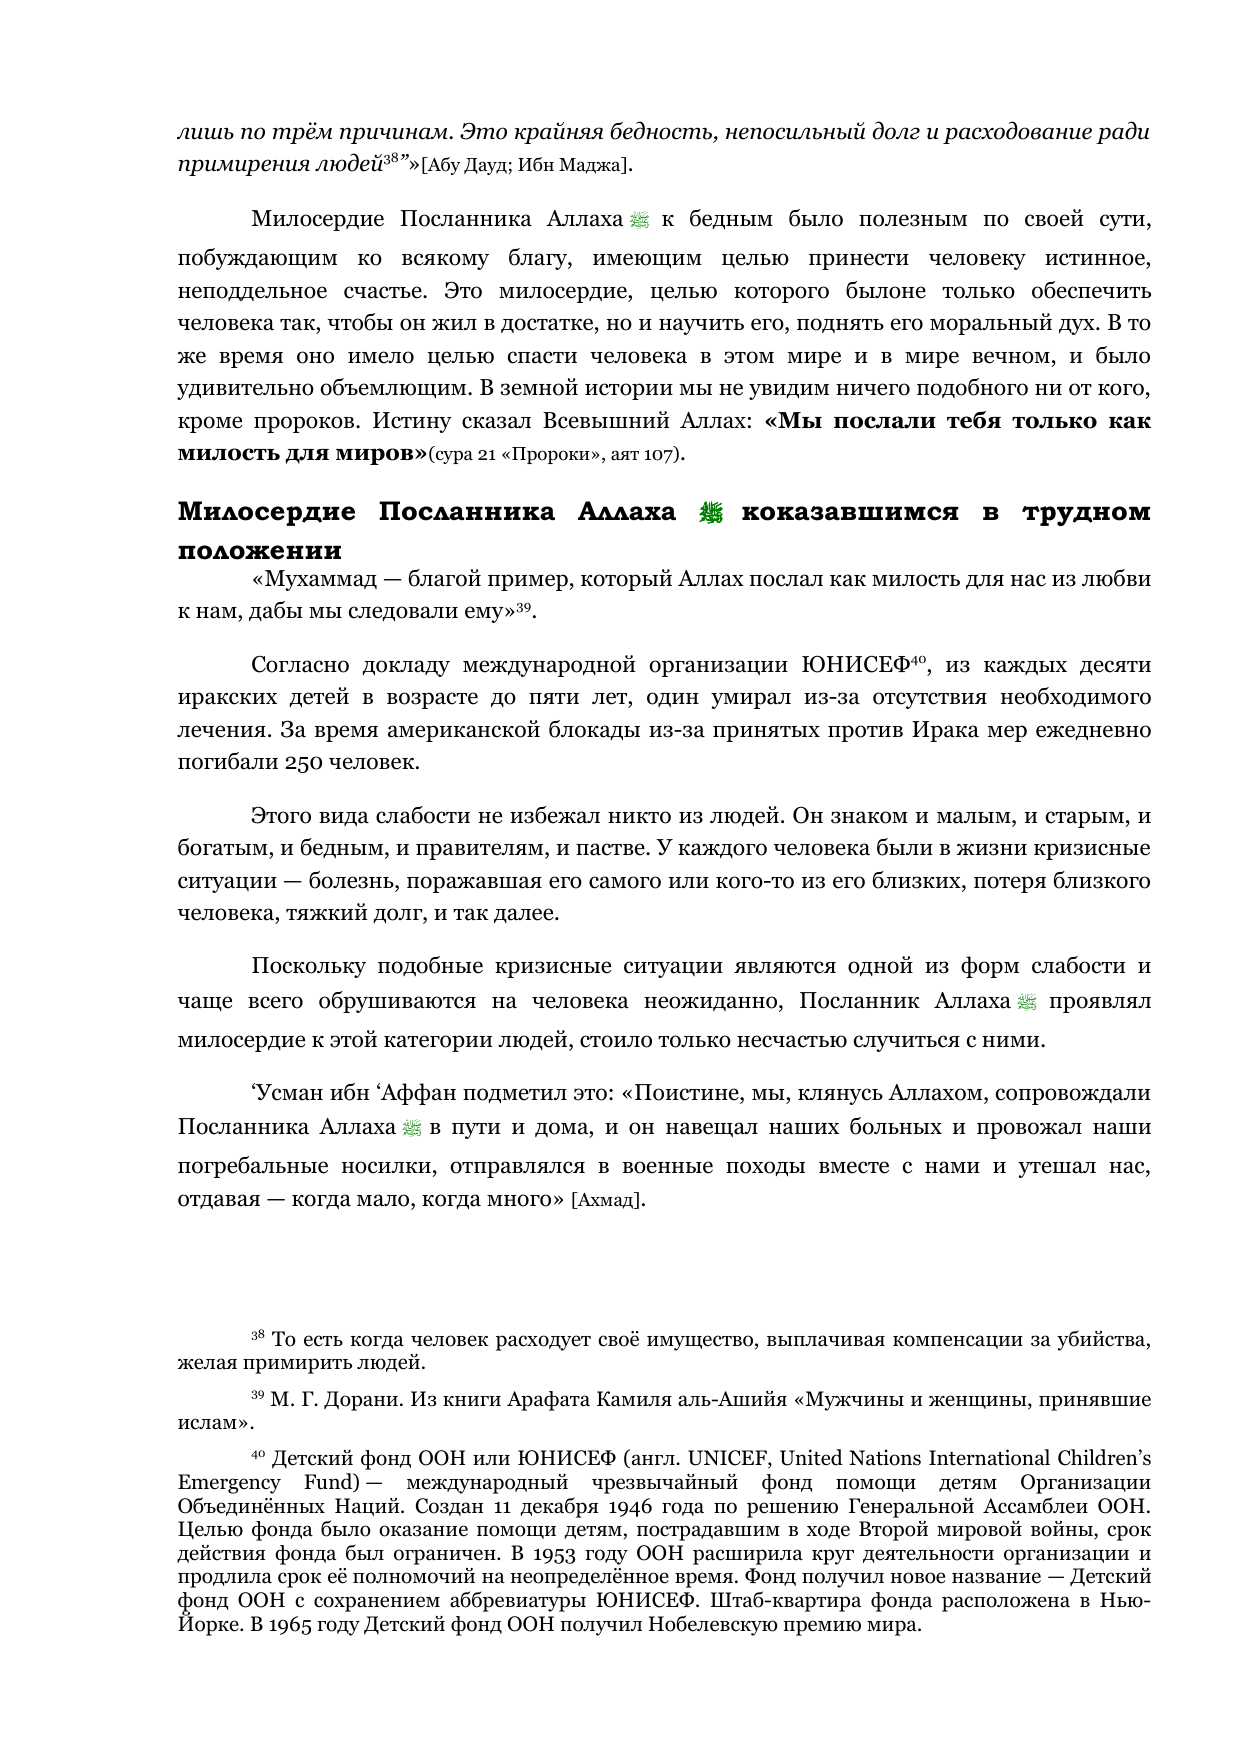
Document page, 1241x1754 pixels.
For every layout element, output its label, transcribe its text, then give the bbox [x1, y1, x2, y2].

text ‘Усман ибн ‘Аффан подметил это: «Поистине, мы, клянусь Аллахом, сопровождали Посланника Аллаха ج в пути и дома, и он навещал наших больных и провожал наши погребальные носилки, отправлялся в военные походы вместе с нами и утешал нас, отдавая — когда мало, когда много» [Ахмад]. [177, 1079, 1152, 1211]
text Милосердие Посланника Аллаха ج коказавшимся в трудном положении [177, 493, 1152, 565]
text Поскольку подобные кризисные ситуации являются одной из форм слабости и чаще всего обрушиваются на человека неожиданно, Посланник Аллаха ج проявлял милосердие к этой категории людей, стоило только несчастью случиться с ними. [177, 953, 1152, 1052]
text «Мухаммад — благой пример, который Аллах послал как милость для нас из любви к нам, дабы мы следовали ему». [177, 565, 1152, 624]
text Этого вида слабости не избежал никто из людей. Он знаком и малым, и старым, и богатым, и бедным, и правителям, и пастве. У каждого человека были в жизни кризисные ситуации — болезнь, поражавшая его самого или кого-то из его близких, потеря близкого человека, тяжкий долг, и так далее. [177, 802, 1152, 926]
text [177, 118, 1152, 177]
text Согласно докладу международной организации ЮНИСЕФ, из каждых десяти иракских детей в возрасте до пяти лет, один умирал из-за отсутствия необходимого лечения. За время американской блокады из-за принятых против Ирака мер ежедневно погибали 250 человек. [177, 651, 1152, 775]
text Милосердие Посланника Аллаха ج к бедным было полезным по своей сути, побуждающим ко всякому благу, имеющим целью принести человеку истинное, неподдельное счастье. Это милосердие, целью которого былоне только обеспечить человека так, чтобы он жил в достатке, но и научить его, поднять его моральный дух. В то же время оно имело целью спасти человека в этом мире и в мире вечном, и было удивительно объемлющим. В земной истории мы не увидим ничего подобного ни от кого, кроме пророков. Истину сказал Всевышний Аллах: «Мы послали тебя только как милость для миров»(сура 21 «Пророки», аят 107). [177, 204, 1152, 466]
